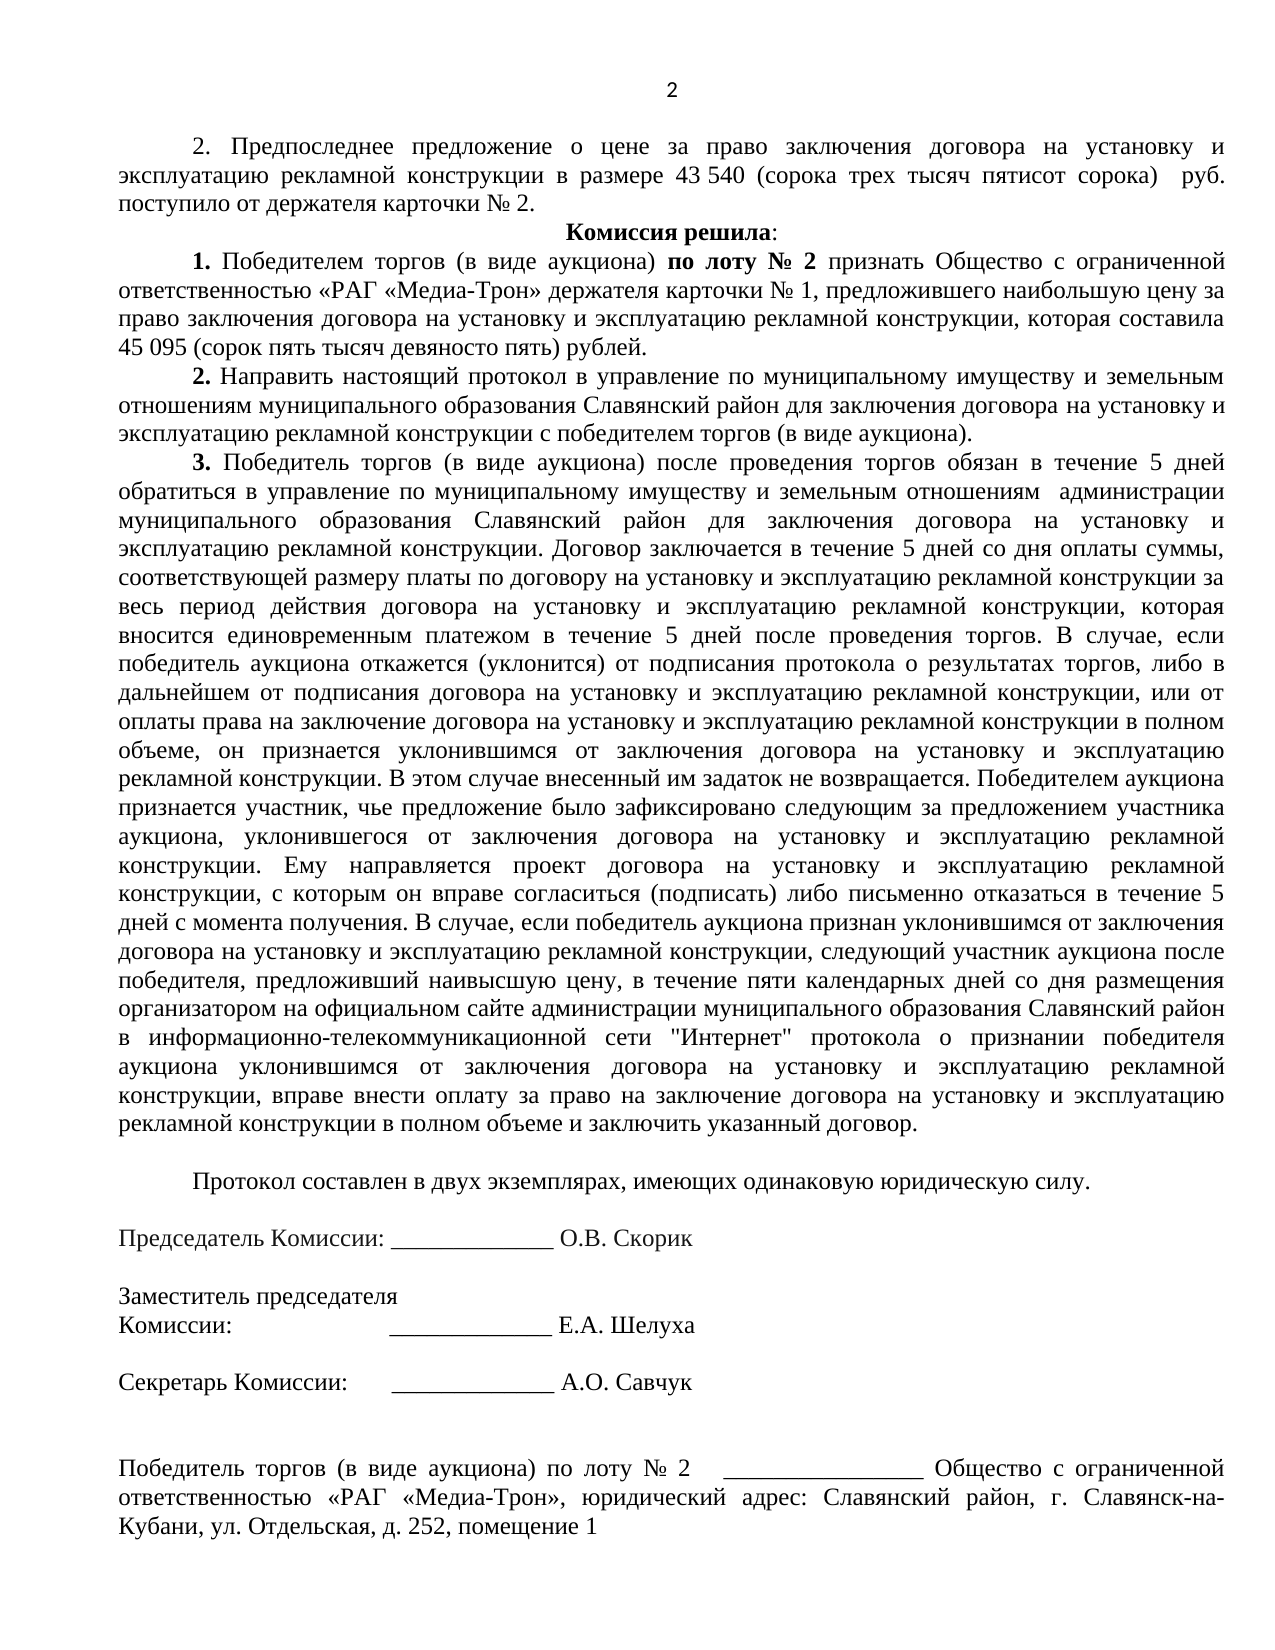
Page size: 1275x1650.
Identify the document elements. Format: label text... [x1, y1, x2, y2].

text Комиссии: _____________ Е.А. Шелуха [118, 1310, 1226, 1338]
text 2. Направить настоящий протокол в управление по муниципальному имуществу и земельным отношениям муниципального образования Славянский район для заключения договора на установку и эксплуатацию рекламной конструкции с победителем торгов (в виде аукциона). [118, 361, 1226, 447]
text 1. Победителем торгов (в виде аукциона) по лоту № 2 признать Общество с ограниченной ответственностью «РАГ «Медиа-Трон» держателя карточки № 1, предложившего наибольшую цену за право заключения договора на установку и эксплуатацию рекламной конструкции, которая составила 45 095 (сорок пять тысяч девяносто пять) рублей. [118, 246, 1226, 361]
text Протокол составлен в двух экземплярах, имеющих одинаковую юридическую силу. [118, 1166, 1226, 1195]
text Заместитель председателя [118, 1281, 1226, 1310]
text Председатель Комиссии: _____________ О.В. Скорик [118, 1223, 1226, 1252]
text 3. Победитель торгов (в виде аукциона) после проведения торгов обязан в течение 5 дней обратиться в управление по муниципальному имуществу и земельным отношениям администрации муниципального образования Славянский район для заключения договора на установку и эксплуатацию рекламной конструкции. Договор заключается в течение 5 дней со дня оплаты суммы, соответствующей размеру платы по договору на установку и эксплуатацию рекламной конструкции за весь период действия договора на установку и эксплуатацию рекламной конструкции, которая вносится единовременным платежом в течение 5 дней после проведения торгов. В случае, если победитель аукциона откажется (уклонится) от подписания протокола о результатах торгов, либо в дальнейшем от подписания договора на установку и эксплуатацию рекламной конструкции, или от оплаты права на заключение договора на установку и эксплуатацию рекламной конструкции в полном объеме, он признается уклонившимся от заключения договора на установку и эксплуатацию рекламной конструкции. В этом случае внесенный им задаток не возвращается. Победителем аукциона признается участник, чье предложение было зафиксировано следующим за предложением участника аукциона, уклонившегося от заключения договора на установку и эксплуатацию рекламной конструкции. Ему направляется проект договора на установку и эксплуатацию рекламной конструкции, с которым он вправе согласиться (подписать) либо письменно отказаться в течение 5 дней с момента получения. В случае, если победитель аукциона признан уклонившимся от заключения договора на установку и эксплуатацию рекламной конструкции, следующий участник аукциона после победителя, предложивший наивысшую цену, в течение пяти календарных дней со дня размещения организатором на официальном сайте администрации муниципального образования Славянский район в информационно-телекоммуникационной сети "Интернет" протокола о признании победителя аукциона уклонившимся от заключения договора на установку и эксплуатацию рекламной конструкции, вправе внести оплату за право на заключение договора на установку и эксплуатацию рекламной конструкции в полном объеме и заключить указанный договор. [118, 447, 1226, 1137]
text Победитель торгов (в виде аукциона) по лоту № 2 ________________ Общество с ограниченной ответственностью «РАГ «Медиа-Трон», юридический адрес: Славянский район, г. Славянск-на-Кубани, ул. Отдельская, д. 252, помещение 1 [118, 1453, 1226, 1540]
text Комиссия решила: [118, 217, 1226, 246]
list Предпоследнее предложение о цене за право заключения договора на установку и эксплуатацию рекламной конструкции в размере 43 540 (сорока трех тысяч пятисот сорока) руб. поступило от держателя карточки № 2. [118, 131, 1226, 217]
text Секретарь Комиссии: _____________ А.О. Савчук [118, 1367, 1226, 1396]
